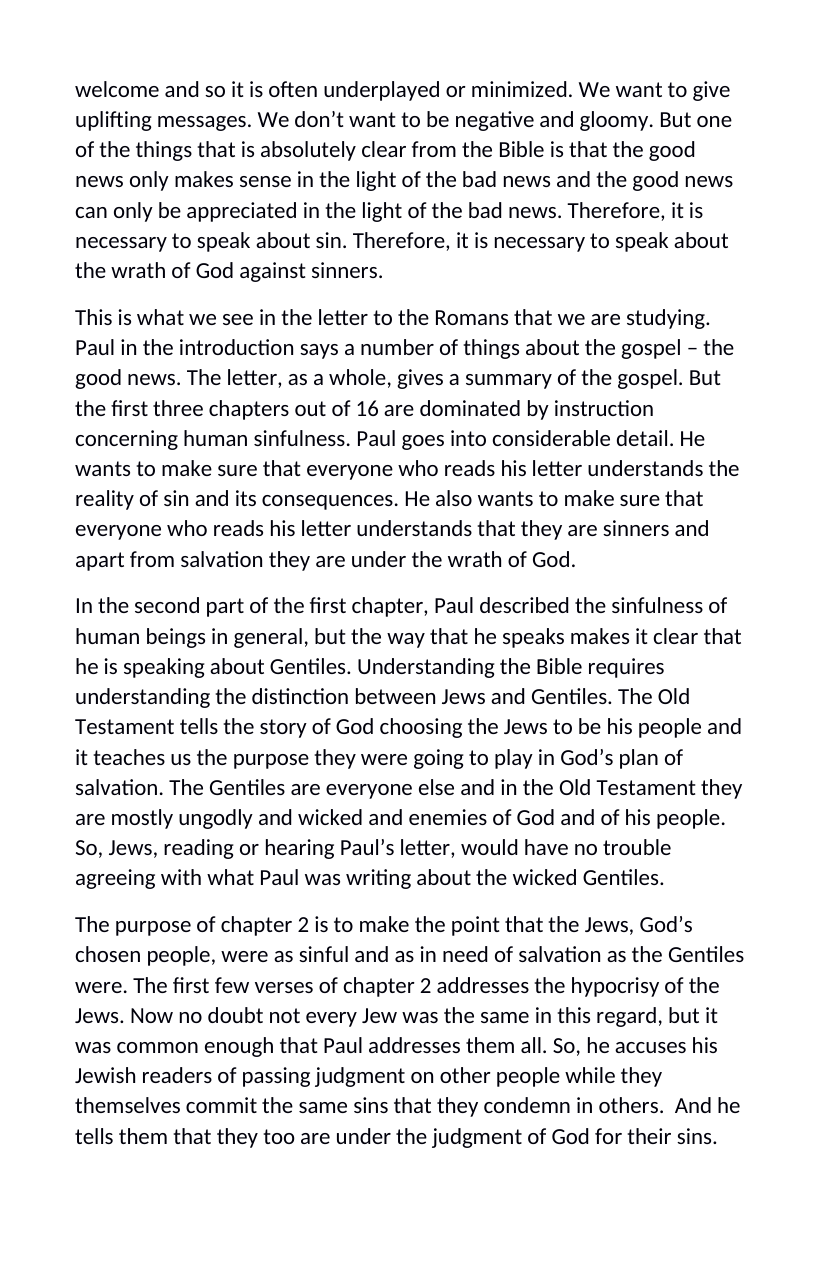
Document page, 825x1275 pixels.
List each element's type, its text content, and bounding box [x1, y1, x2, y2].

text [75, 75, 750, 284]
text In the second part of the first chapter, Paul described the sinfulness of human beings in general, but the way that he speaks makes it clear that he is speaking about Gentiles. Understanding the Bible requires understanding the distinction between Jews and Gentiles. The Old Testament tells the story of God choosing the Jews to be his people and it teaches us the purpose they were going to play in God’s plan of salvation. The Gentiles are everyone else and in the Old Testament they are mostly ungodly and wicked and enemies of God and of his people. So, Jews, reading or hearing Paul’s letter, would have no trouble agreeing with what Paul was writing about the wicked Gentiles. [75, 592, 750, 892]
text This is what we see in the letter to the Romans that we are studying. Paul in the introduction says a number of things about the gospel – the good news. The letter, as a whole, gives a summary of the gospel. But the first three chapters out of 16 are dominated by instruction concerning human sinfulness. Paul goes into considerable detail. He wants to make sure that everyone who reads his letter understands the reality of sin and its consequences. He also wants to make sure that everyone who reads his letter understands that they are sinners and apart from salvation they are under the wrath of God. [75, 303, 750, 573]
text The purpose of chapter 2 is to make the point that the Jews, God’s chosen people, were as sinful and as in need of salvation as the Gentiles were. The first few verses of chapter 2 addresses the hypocrisy of the Jews. Now no doubt not every Jew was the same in this regard, but it was common enough that Paul addresses them all. So, he accuses his Jewish readers of passing judgment on other people while they themselves commit the same sins that they condemn in others. And he tells them that they too are under the judgment of God for their sins. [75, 910, 750, 1150]
